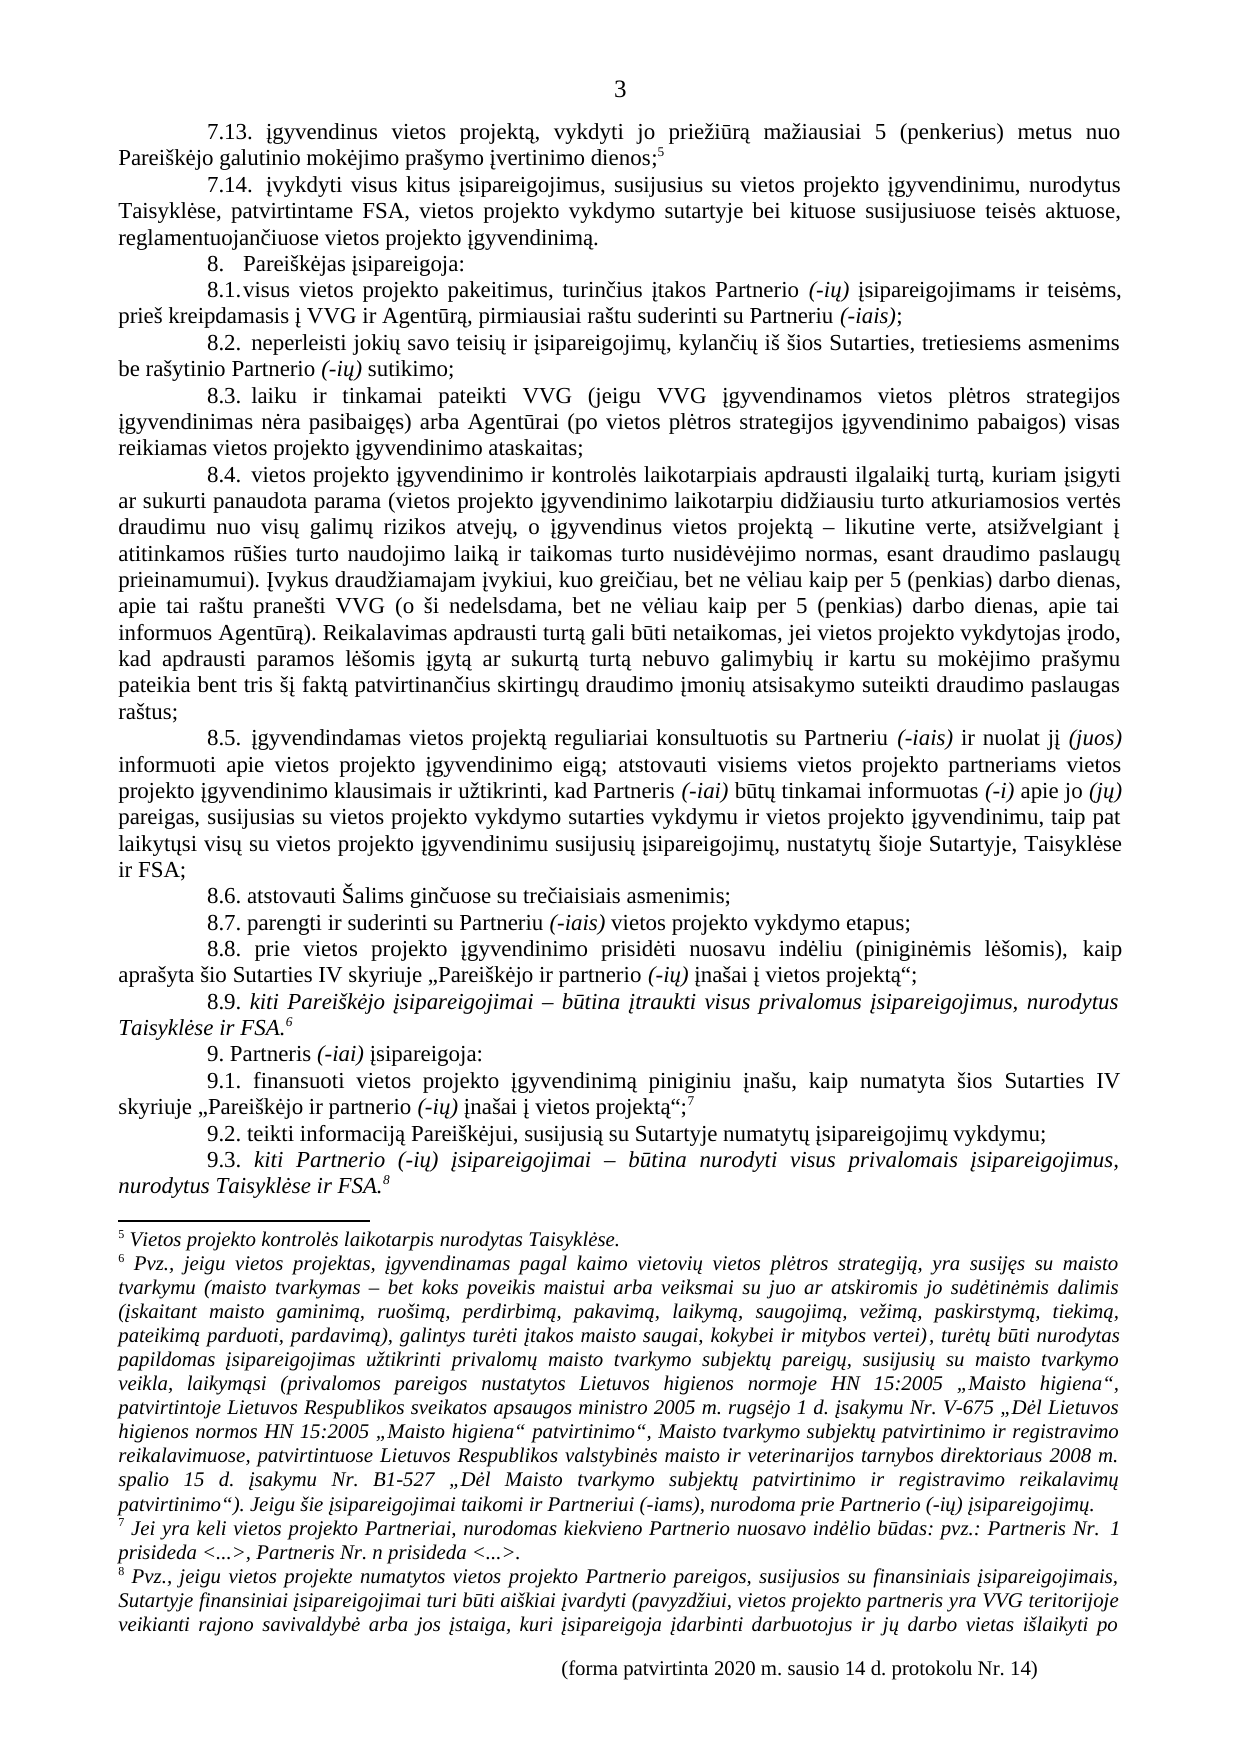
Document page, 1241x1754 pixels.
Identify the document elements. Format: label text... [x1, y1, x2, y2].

text 8.3. laiku ir tinkamai pateikti VVG (jeigu VVG įgyvendinamos vietos plėtros strategijos įgyvendinimas nėra pasibaigęs) arba Agentūrai (po vietos plėtros strategijos įgyvendinimo pabaigos) visas reikiamas vietos projekto įgyvendinimo ataskaitas; [118, 382, 1122, 461]
text 9.3. kiti Partnerio (-ių) įsipareigojimai – būtina nurodyti visus privalomais įsipareigojimus, nurodytus Taisyklėse ir FSA. [118, 1146, 1122, 1199]
text 8.8. prie vietos projekto įgyvendinimo prisidėti nuosavu indėliu (piniginėmis lėšomis), kaip aprašyta šio Sutarties IV skyriuje „Pareiškėjo ir partnerio (-ių) įnašai į vietos projektą“; [118, 935, 1122, 988]
text 9.2. teikti informaciją Pareiškėjui, susijusią su Sutartyje numatytų įsipareigojimų vykdymu; [118, 1119, 1122, 1146]
list 7.13. įgyvendinus vietos projektą, vykdyti jo priežiūrą mažiausiai 5 (penkerius) metus nuo Pareiškėjo galutinio mokėjimo prašymo įvertinimo dienos; [118, 118, 1122, 171]
text 9. Partneris (-iai) įsipareigoja: [118, 1041, 1122, 1067]
list 8. Pareiškėjas įsipareigoja: [118, 250, 1122, 276]
text 8.9. kiti Pareiškėjo įsipareigojimai – būtina įtraukti visus privalomus įsipareigojimus, nurodytus Taisyklėse ir FSA. [118, 988, 1122, 1041]
text 8.4. vietos projekto įgyvendinimo ir kontrolės laikotarpiais apdrausti ilgalaikį turtą, kuriam įsigyti ar sukurti panaudota parama (vietos projekto įgyvendinimo laikotarpiu didžiausiu turto atkuriamosios vertės draudimu nuo visų galimų rizikos atvejų, o įgyvendinus vietos projektą – likutine verte, atsižvelgiant į atitinkamos rūšies turto naudojimo laiką ir taikomas turto nusidėvėjimo normas, esant draudimo paslaugų prieinamumui). Įvykus draudžiamajam įvykiui, kuo greičiau, bet ne vėliau kaip per 5 (penkias) darbo dienas, apie tai raštu pranešti VVG (o ši nedelsdama, bet ne vėliau kaip per 5 (penkias) darbo dienas, apie tai informuos Agentūrą). Reikalavimas apdrausti turtą gali būti netaikomas, jei vietos projekto vykdytojas įrodo, kad apdrausti paramos lėšomis įgytą ar sukurtą turtą nebuvo galimybių ir kartu su mokėjimo prašymu pateikia bent tris šį faktą patvirtinančius skirtingų draudimo įmonių atsisakymo suteikti draudimo paslaugas raštus; [118, 461, 1122, 724]
text 8.1. visus vietos projekto pakeitimus, turinčius įtakos Partnerio (-ių) įsipareigojimams ir teisėms, prieš kreipdamasis į VVG ir Agentūrą, pirmiausiai raštu suderinti su Partneriu (-iais); [118, 276, 1122, 329]
list 7.14. įvykdyti visus kitus įsipareigojimus, susijusius su vietos projekto įgyvendinimu, nurodytus Taisyklėse, patvirtintame FSA, vietos projekto vykdymo sutartyje bei kituose susijusiuose teisės aktuose, reglamentuojančiuose vietos projekto įgyvendinimą. [118, 171, 1122, 250]
text 9.1. finansuoti vietos projekto įgyvendinimą piniginiu įnašu, kaip numatyta šios Sutarties IV skyriuje „Pareiškėjo ir partnerio (-ių) įnašai į vietos projektą“; [118, 1067, 1122, 1119]
text 8.5. įgyvendindamas vietos projektą reguliariai konsultuotis su Partneriu (-iais) ir nuolat jį (juos) informuoti apie vietos projekto įgyvendinimo eigą; atstovauti visiems vietos projekto partneriams vietos projekto įgyvendinimo klausimais ir užtikrinti, kad Partneris (-iai) būtų tinkamai informuotas (-i) apie jo (jų) pareigas, susijusias su vietos projekto vykdymo sutarties vykdymu ir vietos projekto įgyvendinimu, taip pat laikytųsi visų su vietos projekto įgyvendinimu susijusių įsipareigojimų, nustatytų šioje Sutartyje, Taisyklėse ir FSA; [118, 724, 1122, 882]
list 8.2. neperleisti jokių savo teisių ir įsipareigojimų, kylančių iš šios Sutarties, tretiesiems asmenims be rašytinio Partnerio (-ių) sutikimo; [118, 329, 1122, 382]
text 8.6. atstovauti Šalims ginčuose su trečiaisiais asmenimis; [118, 882, 1122, 909]
text 8.7. parengti ir suderinti su Partneriu (-iais) vietos projekto vykdymo etapus; [118, 909, 1122, 935]
